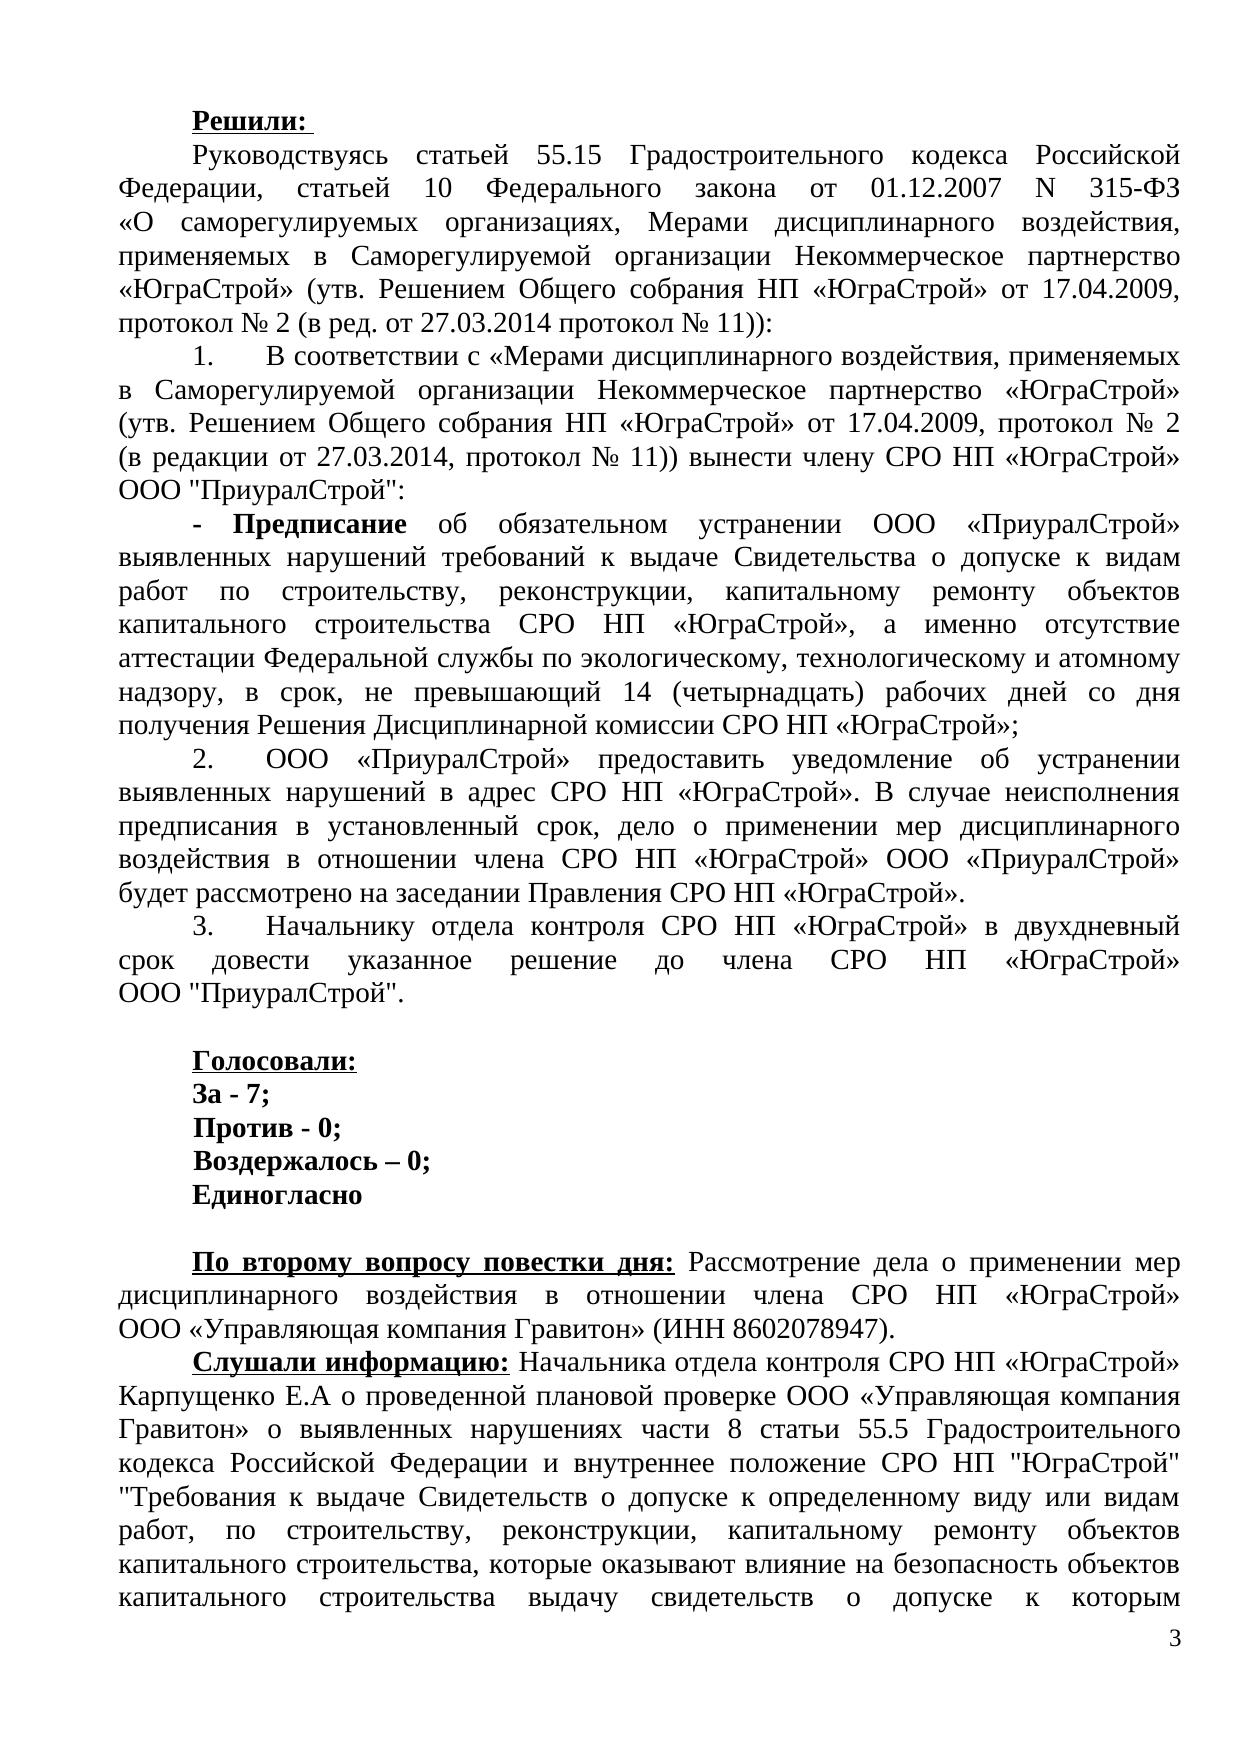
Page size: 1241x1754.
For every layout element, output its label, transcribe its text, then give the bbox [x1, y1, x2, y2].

text Воздержалось – 0; [118, 1143, 1181, 1177]
text За - 7; [118, 1076, 1181, 1110]
text 1. В соответствии с «Мерами дисциплинарного воздействия, применяемых в Саморегулируемой организации Некоммерческое партнерство «ЮграСтрой» (утв. Решением Общего собрания НП «ЮграСтрой» от 17.04.2009, протокол № 2 (в редакции от 27.03.2014, протокол № 11)) вынести члену СРО НП «ЮграСтрой» ООО "ПриуралСтрой": [118, 338, 1181, 506]
text По второму вопросу повестки дня: Рассмотрение дела о применении мер дисциплинарного воздействия в отношении члена СРО НП «ЮграСтрой» ООО «Управляющая компания Гравитон» (ИНН 8602078947). [118, 1244, 1181, 1344]
text 3. Начальнику отдела контроля СРО НП «ЮграСтрой» в двухдневный срок довести указанное решение до члена СРО НП «ЮграСтрой» ООО "ПриуралСтрой". [118, 908, 1181, 1009]
text Единогласно [118, 1177, 1181, 1210]
text Против - 0; [118, 1110, 1181, 1143]
text - Предписание об обязательном устранении ООО «ПриуралСтрой» выявленных нарушений требований к выдаче Свидетельства о допуске к видам работ по строительству, реконструкции, капитальному ремонту объектов капитального строительства СРО НП «ЮграСтрой», а именно отсутствие аттестации Федеральной службы по экологическому, технологическому и атомному надзору, в срок, не превышающий 14 (четырнадцать) рабочих дней со дня получения Решения Дисциплинарной комиссии СРО НП «ЮграСтрой»; [118, 506, 1181, 741]
text Голосовали: [118, 1043, 1181, 1076]
text Решили: [118, 103, 1181, 137]
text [118, 1344, 1181, 1613]
text Руководствуясь статьей 55.15 Градостроительного кодекса Российской Федерации, статьей 10 Федерального закона от 01.12.2007 N 315-ФЗ «О саморегулируемых организациях, Мерами дисциплинарного воздействия, применяемых в Саморегулируемой организации Некоммерческое партнерство «ЮграСтрой» (утв. Решением Общего собрания НП «ЮграСтрой» от 17.04.2009, протокол № 2 (в ред. от 27.03.2014 протокол № 11)): [118, 137, 1181, 338]
text 2. ООО «ПриуралСтрой» предоставить уведомление об устранении выявленных нарушений в адрес СРО НП «ЮграСтрой». В случае неисполнения предписания в установленный срок, дело о применении мер дисциплинарного воздействия в отношении члена СРО НП «ЮграСтрой» ООО «ПриуралСтрой» будет рассмотрено на заседании Правления СРО НП «ЮграСтрой». [118, 741, 1181, 908]
